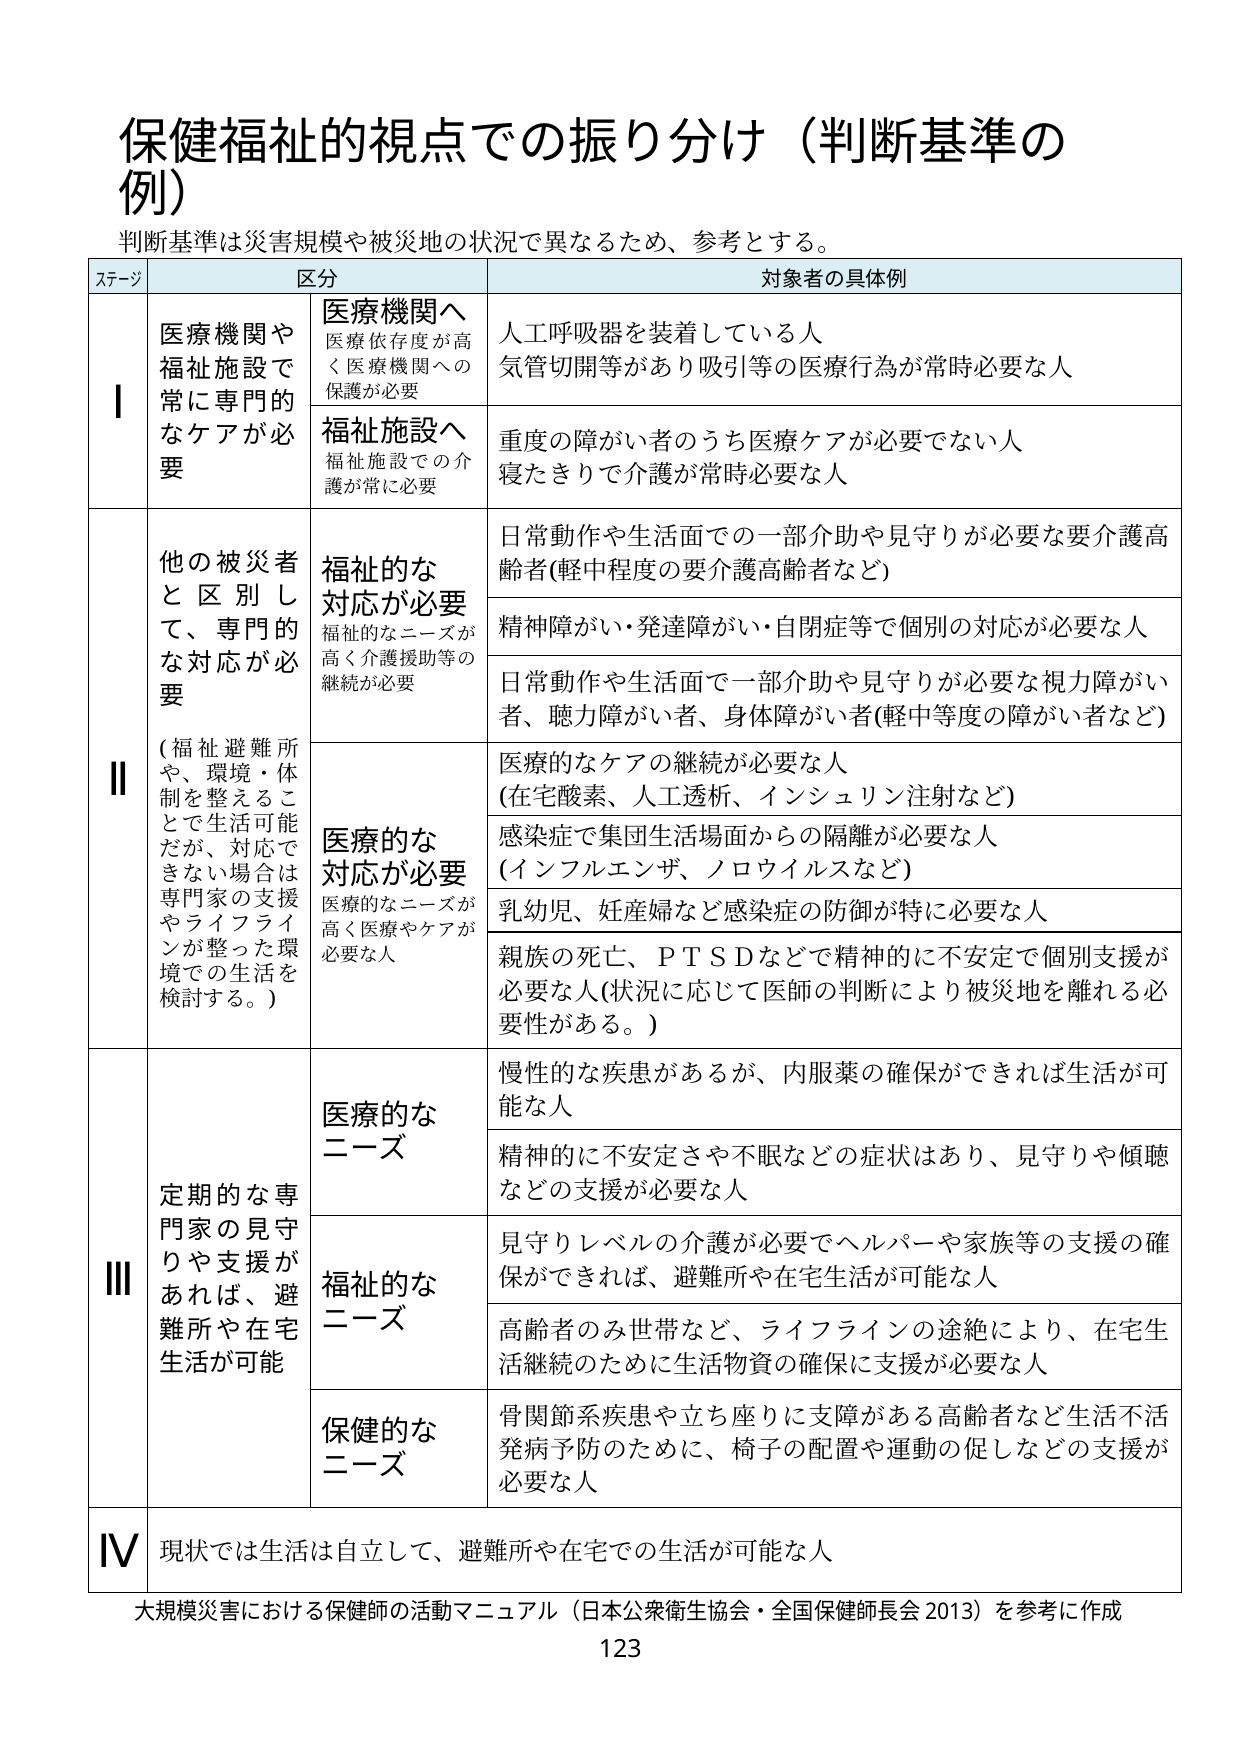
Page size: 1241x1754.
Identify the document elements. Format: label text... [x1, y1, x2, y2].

table_cell 医療的なケアの継続が必要な人 (在宅酸素、人工透析、インシュリン注射など) [488, 743, 1181, 815]
table_cell 福祉施設へ 福祉施設での介護が常に必要 [311, 406, 487, 507]
table_cell 医療機関へ 医療依存度が高く医療機関への保護が必要 [311, 294, 487, 405]
table_cell 人工呼吸器を装着している人 気管切開等があり吸引等の医療行為が常時必要な人 [488, 294, 1181, 405]
table_cell 高齢者のみ世帯など、ライフラインの途絶により、在宅生活継続のために生活物資の確保に支援が必要な人 [488, 1304, 1181, 1389]
table_cell 重度の障がい者のうち医療ケアが必要でない人 寝たきりで介護が常時必要な人 [488, 406, 1181, 507]
table_cell 日常動作や生活面で一部介助や見守りが必要な視力障がい者、聴力障がい者、身体障がい者(軽中等度の障がい者など) [488, 656, 1181, 742]
table_header 対象者の具体例 [488, 259, 1181, 293]
table_cell Ⅰ [89, 294, 147, 507]
table_cell 骨関節系疾患や立ち座りに支障がある高齢者など生活不活発病予防のために、椅子の配置や運動の促しなどの支援が必要な人 [488, 1390, 1181, 1507]
text 保健福祉的視点での振り分け（判断基準の例） [118, 118, 1122, 222]
table_cell 医療的な ニーズ [311, 1049, 487, 1215]
table_cell 他の被災者と区別して、専門的な対応が必要 (福祉避難所や、環境・体制を整えることで生活可能だが、対応できない場合は専門家の支援やライフラインが整った環境での生活を検討する。) [148, 509, 310, 1048]
table_header 区分 [148, 259, 487, 293]
table_cell 福祉的な ニーズ [311, 1216, 487, 1389]
table_cell 保健的な ニーズ [311, 1390, 487, 1507]
table_cell 精神障がい･発達障がい･自閉症等で個別の対応が必要な人 [488, 598, 1181, 654]
table_cell 医療的な 対応が必要 医療的なニーズが高く医療やケアが必要な人 [311, 743, 487, 1048]
table_cell 日常動作や生活面での一部介助や見守りが必要な要介護高齢者(軽中程度の要介護高齢者など) [488, 509, 1181, 597]
table_header ステージ [89, 259, 147, 293]
text 大規模災害における保健師の活動マニュアル（日本公衆衛生協会・全国保健師長会2013）を参考に作成 [118, 1593, 1122, 1626]
table_cell 福祉的な 対応が必要 福祉的なニーズが高く介護援助等の継続が必要 [311, 509, 487, 742]
table_cell 定期的な専門家の見守りや支援があれば、避難所や在宅生活が可能 [148, 1049, 310, 1507]
table_cell 乳幼児、妊産婦など感染症の防御が特に必要な人 [488, 889, 1181, 931]
table_cell 親族の死亡、ＰＴＳＤなどで精神的に不安定で個別支援が必要な人(状況に応じて医師の判断により被災地を離れる必要性がある。) [488, 933, 1181, 1048]
text 判断基準は災害規模や被災地の状況で異なるため、参考とする。 [118, 222, 1122, 258]
table_cell Ⅳ [89, 1508, 147, 1592]
table_cell 慢性的な疾患があるが、内服薬の確保ができれば生活が可能な人 [488, 1049, 1181, 1129]
table_cell 感染症で集団生活場面からの隔離が必要な人 (インフルエンザ、ノロウイルスなど) [488, 816, 1181, 888]
table_cell 見守りレベルの介護が必要でヘルパーや家族等の支援の確保ができれば、避難所や在宅生活が可能な人 [488, 1216, 1181, 1303]
table_cell Ⅲ [89, 1049, 147, 1507]
table_cell Ⅱ [89, 509, 147, 1048]
table_cell 精神的に不安定さや不眠などの症状はあり、見守りや傾聴などの支援が必要な人 [488, 1130, 1181, 1215]
table_cell 医療機関や福祉施設で常に専門的なケアが必要 [148, 294, 310, 507]
table_cell 現状では生活は自立して、避難所や在宅での生活が可能な人 [148, 1508, 1181, 1592]
